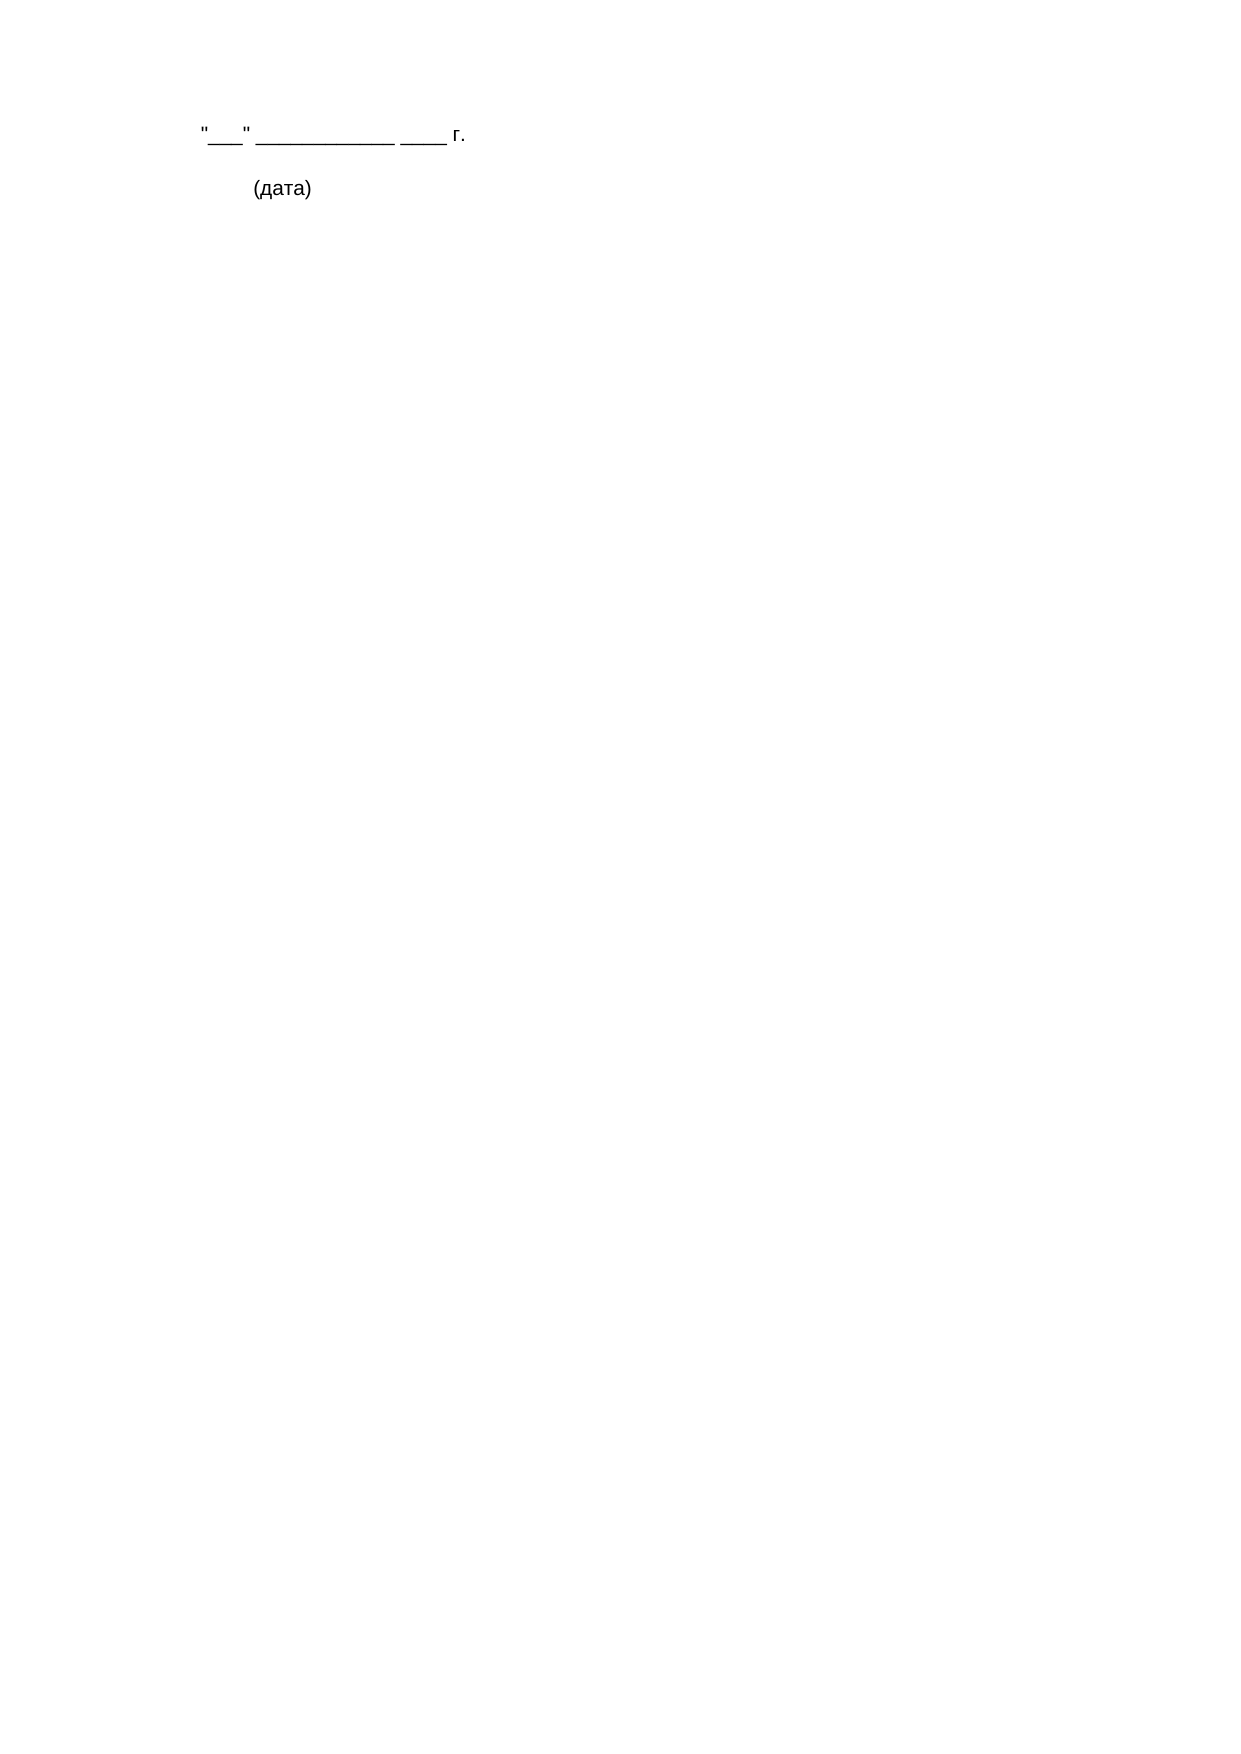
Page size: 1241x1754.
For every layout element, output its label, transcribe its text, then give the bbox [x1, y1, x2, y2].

text (дата) [177, 171, 1152, 199]
text "___" ____________ ____ г. [177, 118, 1152, 146]
